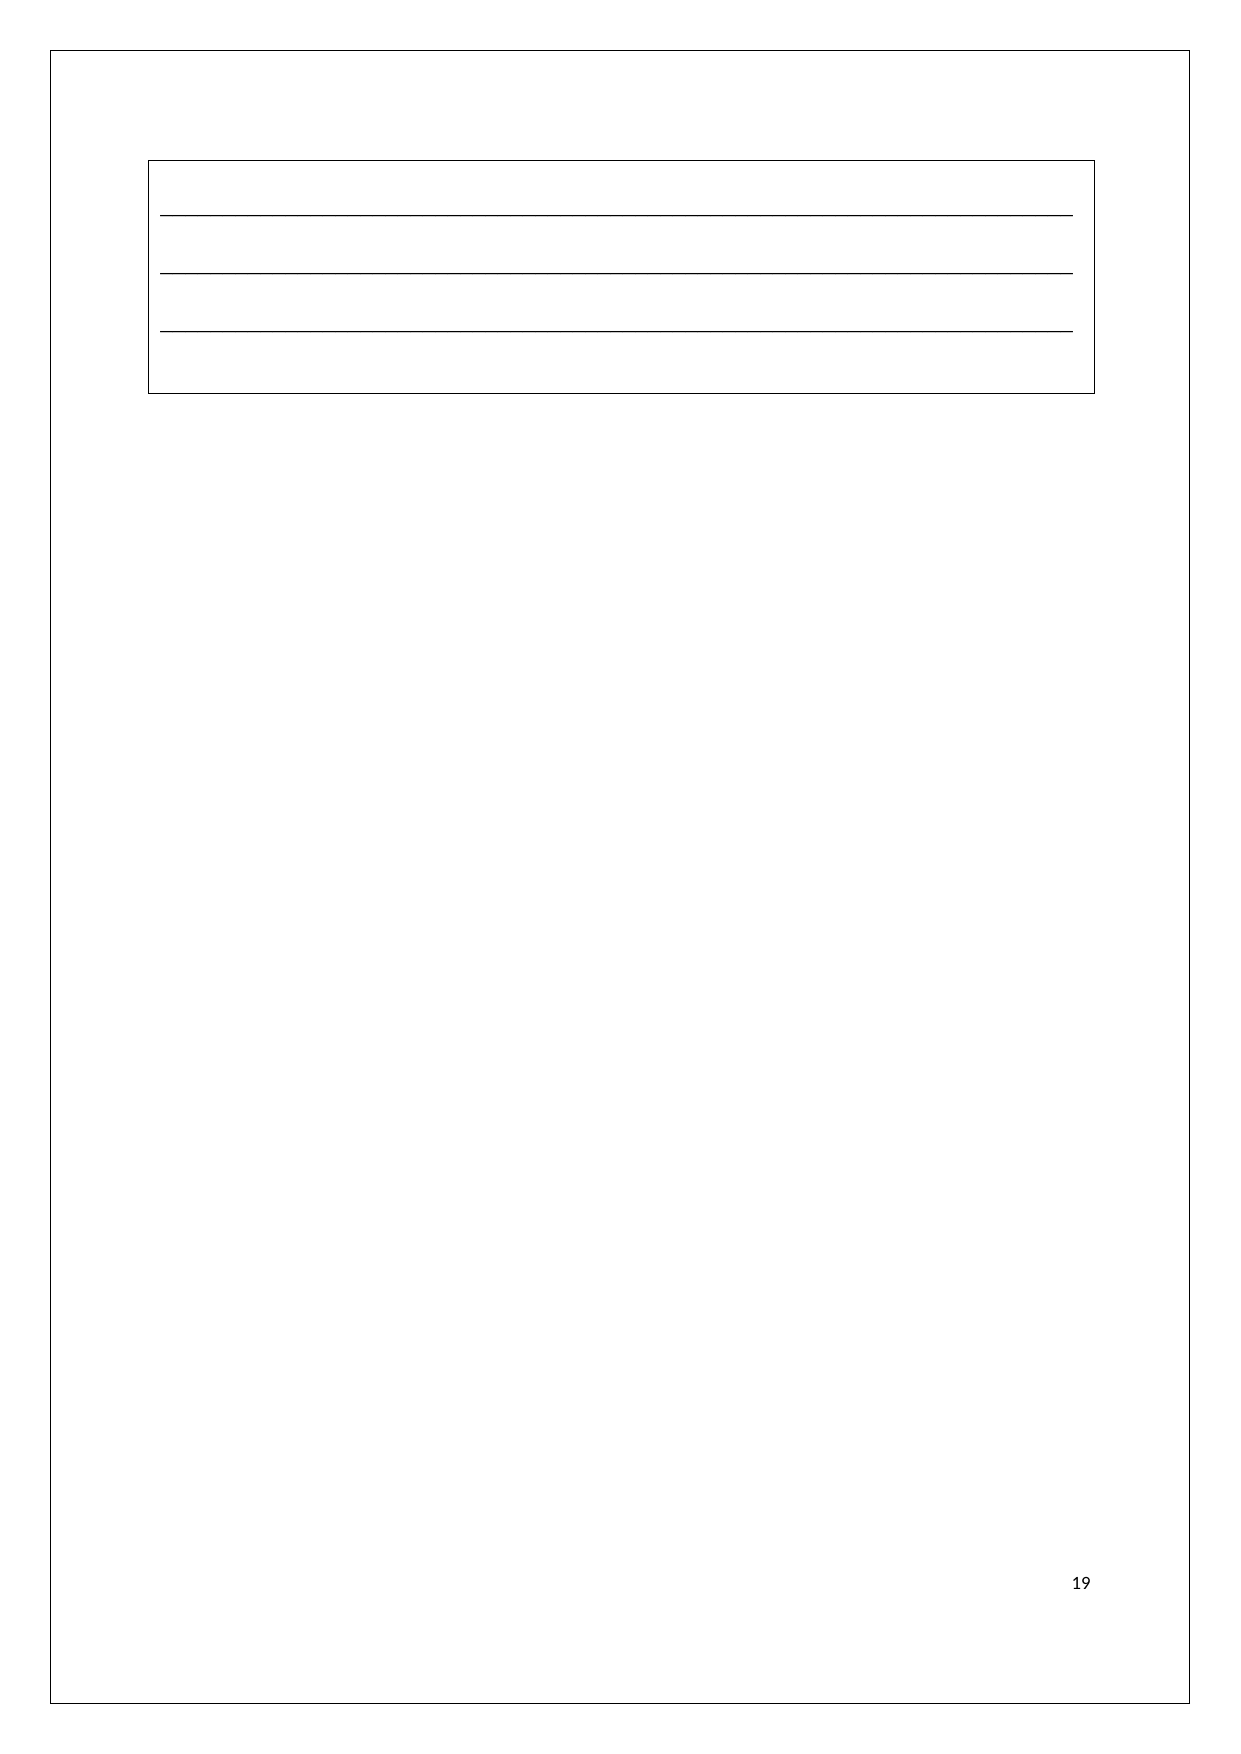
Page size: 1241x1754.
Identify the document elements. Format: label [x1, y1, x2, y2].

table_cell [149, 161, 1094, 393]
